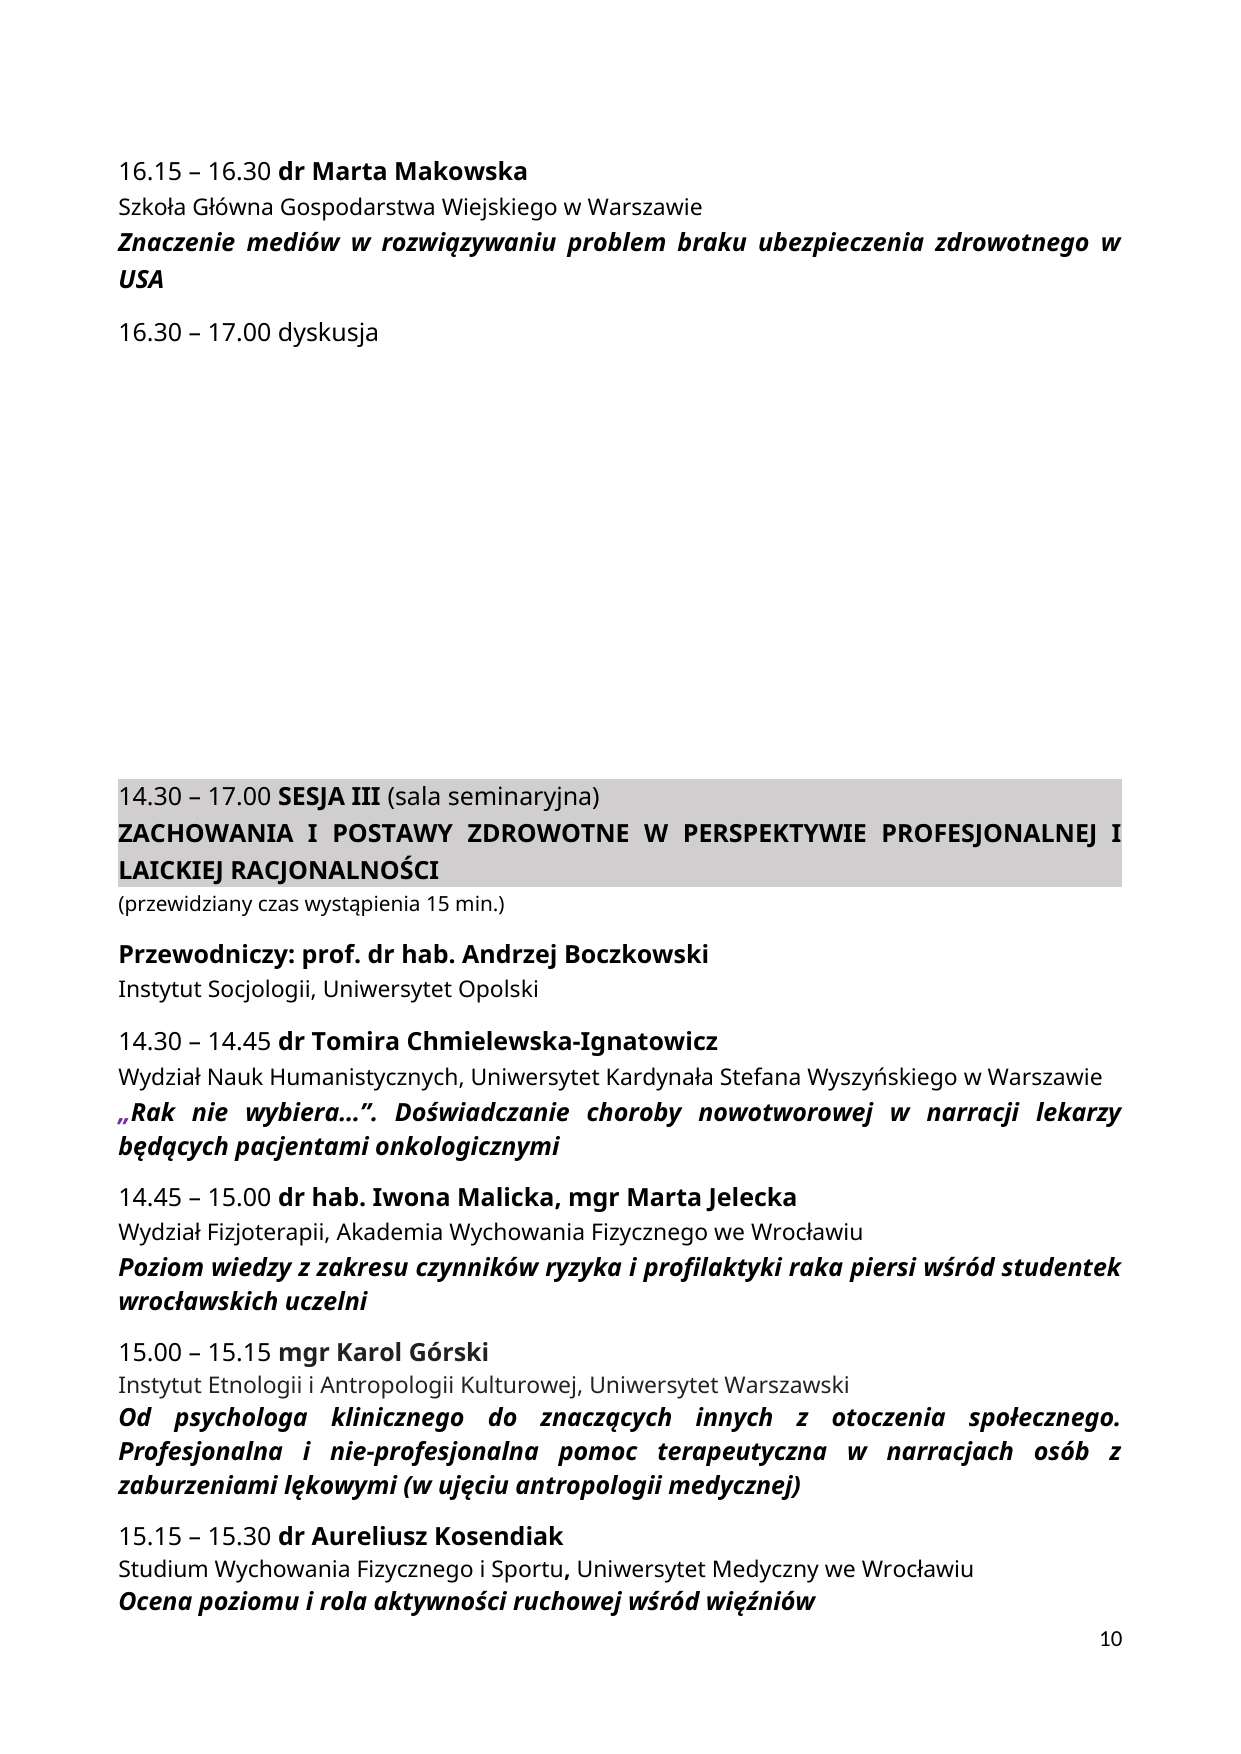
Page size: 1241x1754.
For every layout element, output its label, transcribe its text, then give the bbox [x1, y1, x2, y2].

text Od psychologa klinicznego do znaczących innych z otoczenia społecznego. Profesjonalna i nie-profesjonalna pomoc terapeutyczna w narracjach osób z zaburzeniami lękowymi (w ujęciu antropologii medycznej) [118, 1400, 1122, 1502]
text Wydział Nauk Humanistycznych, Uniwersytet Kardynała Stefana Wyszyńskiego w Warszawie [118, 1061, 1122, 1092]
text Instytut Etnologii i Antropologii Kulturowej, Uniwersytet Warszawski [118, 1368, 1122, 1400]
text ZACHOWANIA I POSTAWY ZDROWOTNE W PERSPEKTYWIE PROFESJONALNEJ I LAICKIEJ RACJONALNOŚCI [118, 816, 1122, 887]
text Poziom wiedzy z zakresu czynników ryzyka i profilaktyki raka piersi wśród studentek wrocławskich uczelni [118, 1250, 1122, 1318]
text Szkoła Główna Gospodarstwa Wiejskiego w Warszawie [118, 191, 1122, 222]
text „Rak nie wybiera…”. Doświadczanie choroby nowotworowej w narracji lekarzy będących pacjentami onkologicznymi [118, 1094, 1122, 1162]
text 14.30 – 17.00 SESJA III (sala seminaryjna) [118, 779, 1122, 813]
text Instytut Socjologii, Uniwersytet Opolski [118, 973, 1122, 1005]
text (przewidziany czas wystąpienia 15 min.) [118, 889, 1122, 918]
text 14.30 – 14.45 dr Tomira Chmielewska-Ignatowicz [118, 1024, 1122, 1058]
text Przewodniczy: prof. dr hab. Andrzej Boczkowski [118, 937, 1122, 971]
text 15.00 – 15.15 mgr Karol Górski [118, 1334, 1122, 1368]
text Znaczenie mediów w rozwiązywaniu problem braku ubezpieczenia zdrowotnego w USA [118, 224, 1122, 295]
text Ocena poziomu i rola aktywności ruchowej wśród więźniów [118, 1584, 1122, 1618]
text Wydział Fizjoterapii, Akademia Wychowania Fizycznego we Wrocławiu [118, 1216, 1122, 1247]
text 16.30 – 17.00 dyskusja [118, 315, 1122, 349]
text 15.15 – 15.30 dr Aureliusz Kosendiak [118, 1519, 1122, 1553]
text 14.45 – 15.00 dr hab. Iwona Malicka, mgr Marta Jelecka [118, 1179, 1122, 1213]
text 16.15 – 16.30 dr Marta Makowska [118, 154, 1122, 188]
text Studium Wychowania Fizycznego i Sportu, Uniwersytet Medyczny we Wrocławiu [118, 1553, 1122, 1584]
